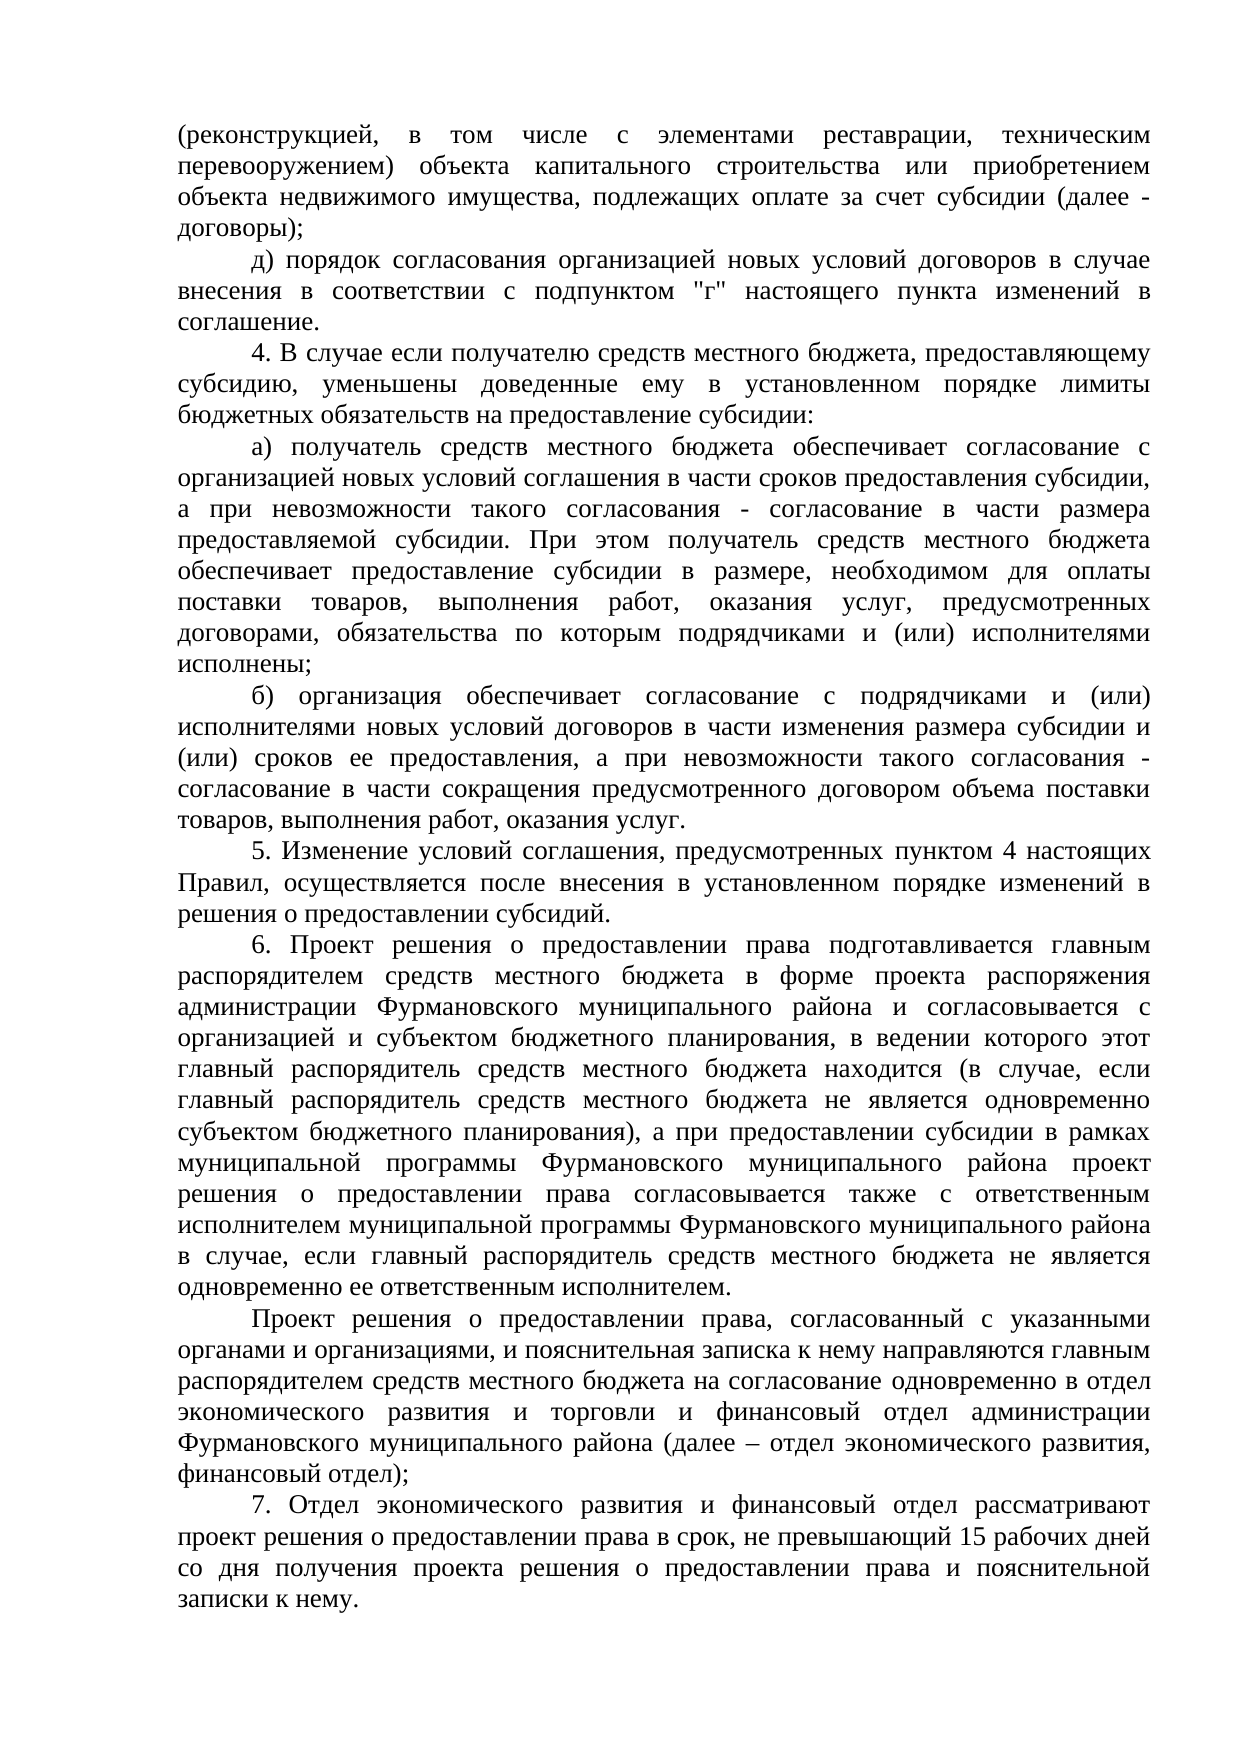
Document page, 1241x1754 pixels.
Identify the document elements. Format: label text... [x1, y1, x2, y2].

text б) организация обеспечивает согласование с подрядчиками и (или) исполнителями новых условий договоров в части изменения размера субсидии и (или) сроков ее предоставления, а при невозможности такого согласования - согласование в части сокращения предусмотренного договором объема поставки товаров, выполнения работ, оказания услуг. [177, 679, 1152, 834]
text 5. Изменение условий соглашения, предусмотренных пунктом 4 настоящих Правил, осуществляется после внесения в установленном порядке изменений в решения о предоставлении субсидий. [177, 834, 1152, 928]
text 4. В случае если получателю средств местного бюджета, предоставляющему субсидию, уменьшены доведенные ему в установленном порядке лимиты бюджетных обязательств на предоставление субсидии: [177, 336, 1152, 429]
text Проект решения о предоставлении права, согласованный с указанными органами и организациями, и пояснительная записка к нему направляются главным распорядителем средств местного бюджета на согласование одновременно в отдел экономического развития и торговли и финансовый отдел администрации Фурмановского муниципального района (далее – отдел экономического развития, финансовый отдел); [177, 1302, 1152, 1488]
text 7. Отдел экономического развития и финансовый отдел рассматривают проект решения о предоставлении права в срок, не превышающий 15 рабочих дней со дня получения проекта решения о предоставлении права и пояснительной записки к нему. [177, 1488, 1152, 1613]
text 6. Проект решения о предоставлении права подготавливается главным распорядителем средств местного бюджета в форме проекта распоряжения администрации Фурмановского муниципального района и согласовывается с организацией и субъектом бюджетного планирования, в ведении которого этот главный распорядитель средств местного бюджета находится (в случае, если главный распорядитель средств местного бюджета не является одновременно субъектом бюджетного планирования), а при предоставлении субсидии в рамках муниципальной программы Фурмановского муниципального района проект решения о предоставлении права согласовывается также с ответственным исполнителем муниципальной программы Фурмановского муниципального района в случае, если главный распорядитель средств местного бюджета не является одновременно ее ответственным исполнителем. [177, 928, 1152, 1302]
text д) порядок согласования организацией новых условий договоров в случае внесения в соответствии с подпунктом "г" настоящего пункта изменений в соглашение. [177, 243, 1152, 336]
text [177, 118, 1152, 243]
text а) получатель средств местного бюджета обеспечивает согласование с организацией новых условий соглашения в части сроков предоставления субсидии, а при невозможности такого согласования - согласование в части размера предоставляемой субсидии. При этом получатель средств местного бюджета обеспечивает предоставление субсидии в размере, необходимом для оплаты поставки товаров, выполнения работ, оказания услуг, предусмотренных договорами, обязательства по которым подрядчиками и (или) исполнителями исполнены; [177, 429, 1152, 679]
